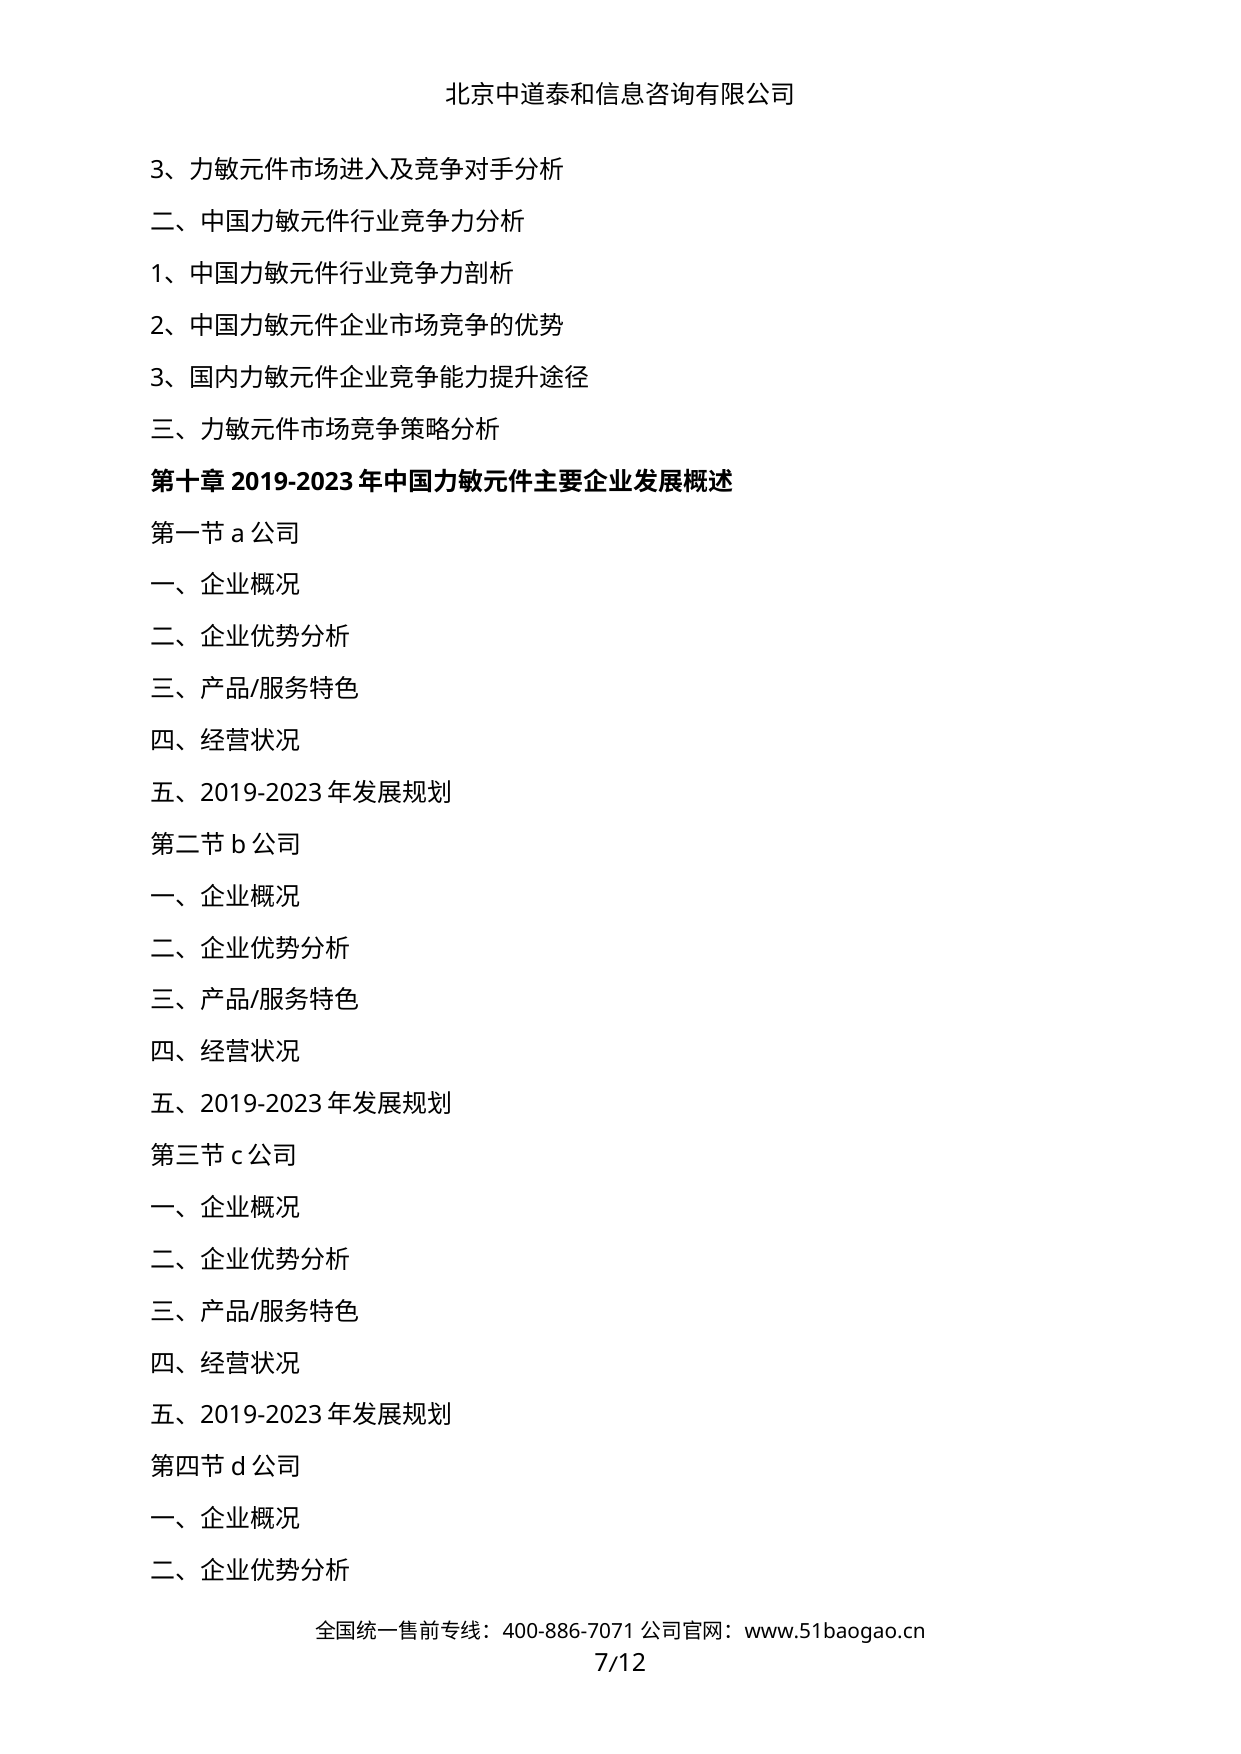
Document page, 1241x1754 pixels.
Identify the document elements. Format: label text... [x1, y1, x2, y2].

text 1、中国力敏元件行业竞争力剖析 [150, 254, 1090, 290]
text 二、企业优势分析 [150, 1551, 1090, 1587]
text 一、企业概况 [150, 565, 1090, 601]
text 五、2019-2023年发展规划 [150, 772, 1090, 809]
text 四、经营状况 [150, 1343, 1090, 1379]
text 四、经营状况 [150, 1032, 1090, 1068]
text 一、企业概况 [150, 876, 1090, 912]
text 三、产品/服务特色 [150, 669, 1090, 705]
text 三、产品/服务特色 [150, 980, 1090, 1016]
text 2、中国力敏元件企业市场竞争的优势 [150, 306, 1090, 342]
text 三、力敏元件市场竞争策略分析 [150, 409, 1090, 446]
text 3、国内力敏元件企业竞争能力提升途径 [150, 357, 1090, 394]
text 3、力敏元件市场进入及竞争对手分析 [150, 150, 1090, 186]
text 第四节 d公司 [150, 1447, 1090, 1483]
text 二、企业优势分析 [150, 1239, 1090, 1276]
text 一、企业概况 [150, 1187, 1090, 1224]
text 五、2019-2023年发展规划 [150, 1084, 1090, 1120]
text 三、产品/服务特色 [150, 1291, 1090, 1327]
text 二、中国力敏元件行业竞争力分析 [150, 202, 1090, 238]
text 一、企业概况 [150, 1499, 1090, 1535]
text 第三节 c公司 [150, 1136, 1090, 1172]
text 四、经营状况 [150, 721, 1090, 757]
text 第一节 a公司 [150, 513, 1090, 549]
text 二、企业优势分析 [150, 928, 1090, 964]
text 第二节 b公司 [150, 824, 1090, 861]
text 第十章 2019-2023年中国力敏元件主要企业发展概述 [150, 461, 1090, 497]
text 二、企业优势分析 [150, 617, 1090, 653]
text 五、2019-2023年发展规划 [150, 1395, 1090, 1431]
